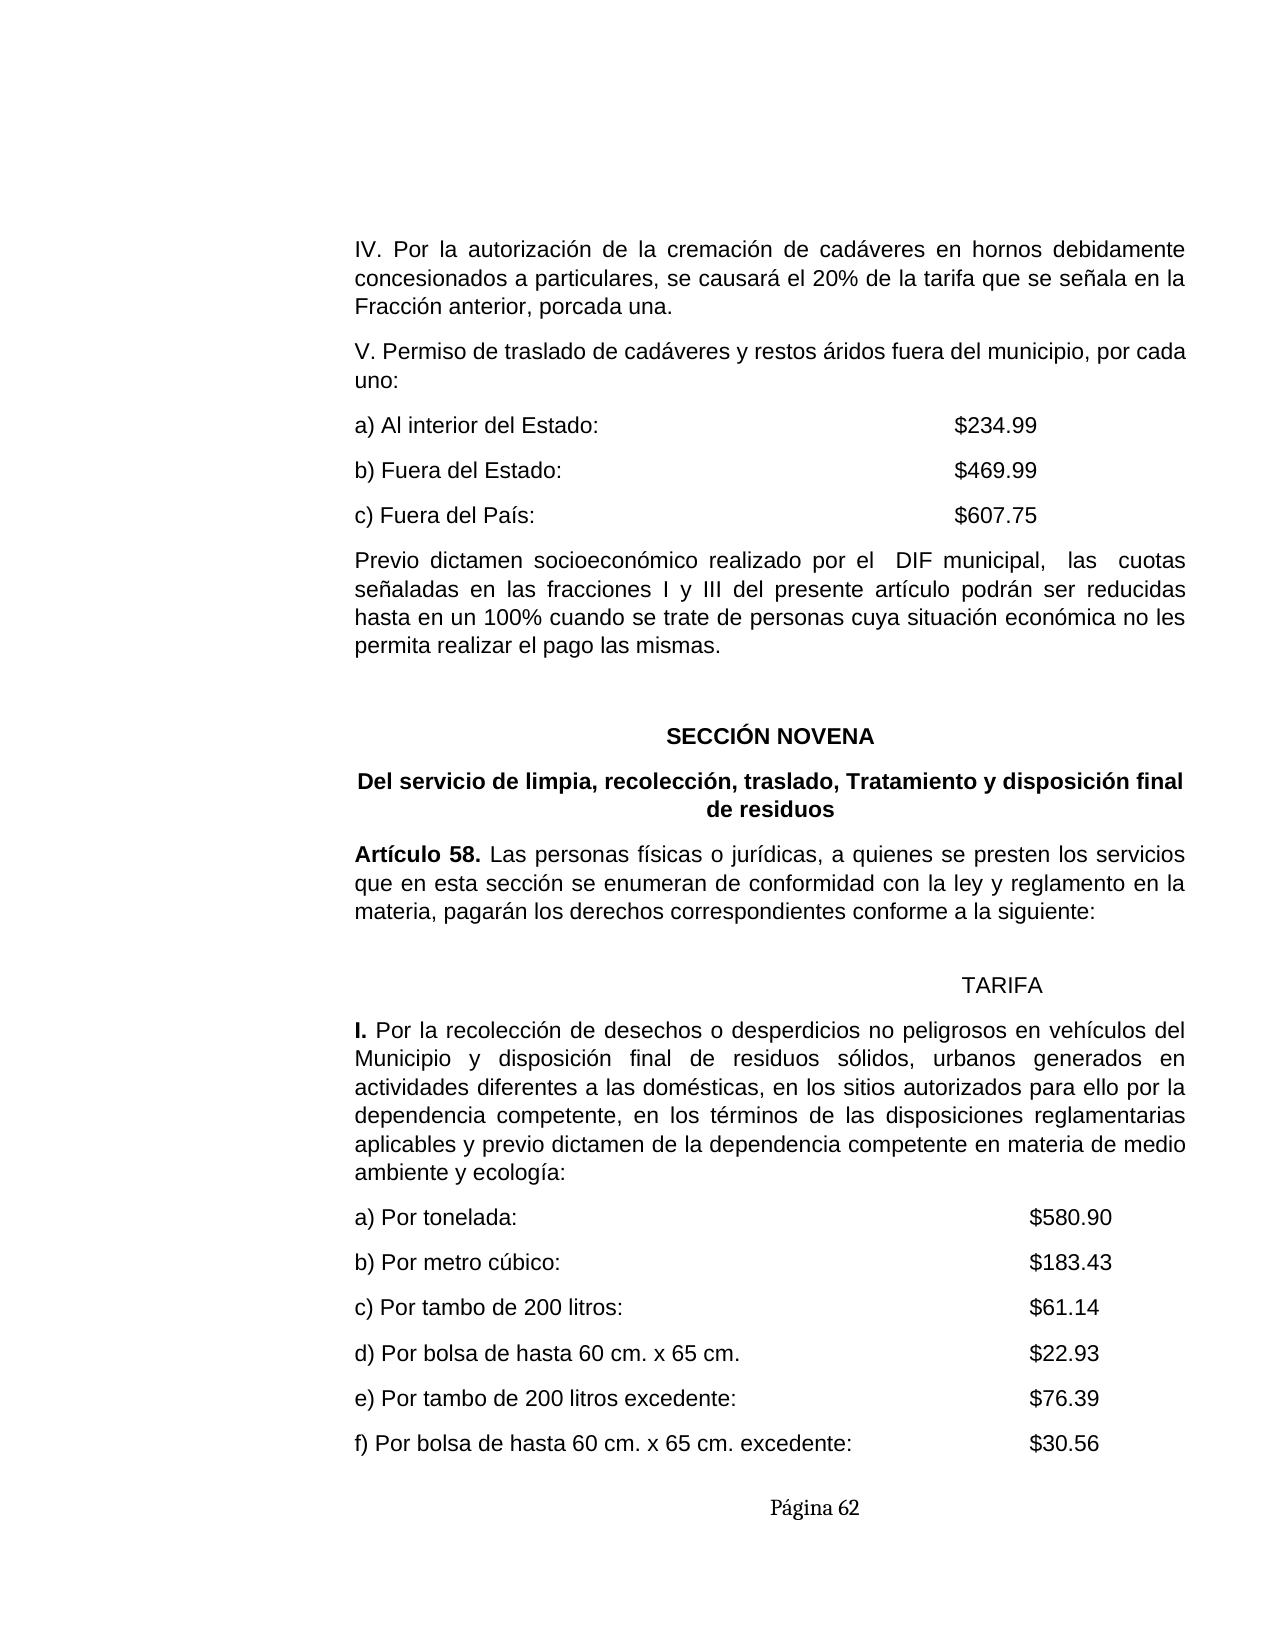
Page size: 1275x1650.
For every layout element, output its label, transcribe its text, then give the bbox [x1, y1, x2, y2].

text b) Por metro cúbico: $183.43 [354, 1249, 1186, 1276]
text c) Fuera del País: $607.75 [354, 502, 1186, 528]
text c) Por tambo de 200 litros: $61.14 [354, 1294, 1186, 1321]
text I. Por la recolección de desechos o desperdicios no peligrosos en vehículos del Municipio y disposición final de residuos sólidos, urbanos generados en actividades diferentes a las domésticas, en los sitios autorizados para ello por la dependencia competente, en los términos de las disposiciones reglamentarias aplicables y previo dictamen de la dependencia competente en materia de medio ambiente y ecología: [354, 1017, 1186, 1185]
text a) Por tonelada: $580.90 [354, 1204, 1186, 1231]
text IV. Por la autorización de la cremación de cadáveres en hornos debidamente concesionados a particulares, se causará el 20% de la tarifa que se señala en la Fracción anterior, porcada una. [354, 236, 1186, 319]
text SECCIÓN NOVENA [354, 723, 1186, 749]
text d) Por bolsa de hasta 60 cm. x 65 cm. $22.93 [354, 1339, 1186, 1366]
text V. Permiso de traslado de cadáveres y restos áridos fuera del municipio, por cada uno: [354, 338, 1186, 393]
text a) Al interior del Estado: $234.99 [354, 412, 1186, 438]
text TARIFA [354, 972, 1186, 998]
text Previo dictamen socioeconómico realizado por el DIF municipal, las cuotas señaladas en las fracciones I y III del presente artículo podrán ser reducidas hasta en un 100% cuando se trate de personas cuya situación económica no les permita realizar el pago las mismas. [354, 547, 1186, 659]
text f) Por bolsa de hasta 60 cm. x 65 cm. excedente: $30.56 [354, 1430, 1186, 1456]
text Del servicio de limpia, recolección, traslado, Tratamiento y disposición final de residuos [354, 768, 1186, 823]
text Artículo 58. Las personas físicas o jurídicas, a quienes se presten los servicios que en esta sección se enumeran de conformidad con la ley y reglamento en la materia, pagarán los derechos correspondientes conforme a la siguiente: [354, 841, 1186, 953]
text b) Fuera del Estado: $469.99 [354, 457, 1186, 483]
text e) Por tambo de 200 litros excedente: $76.39 [354, 1384, 1186, 1411]
